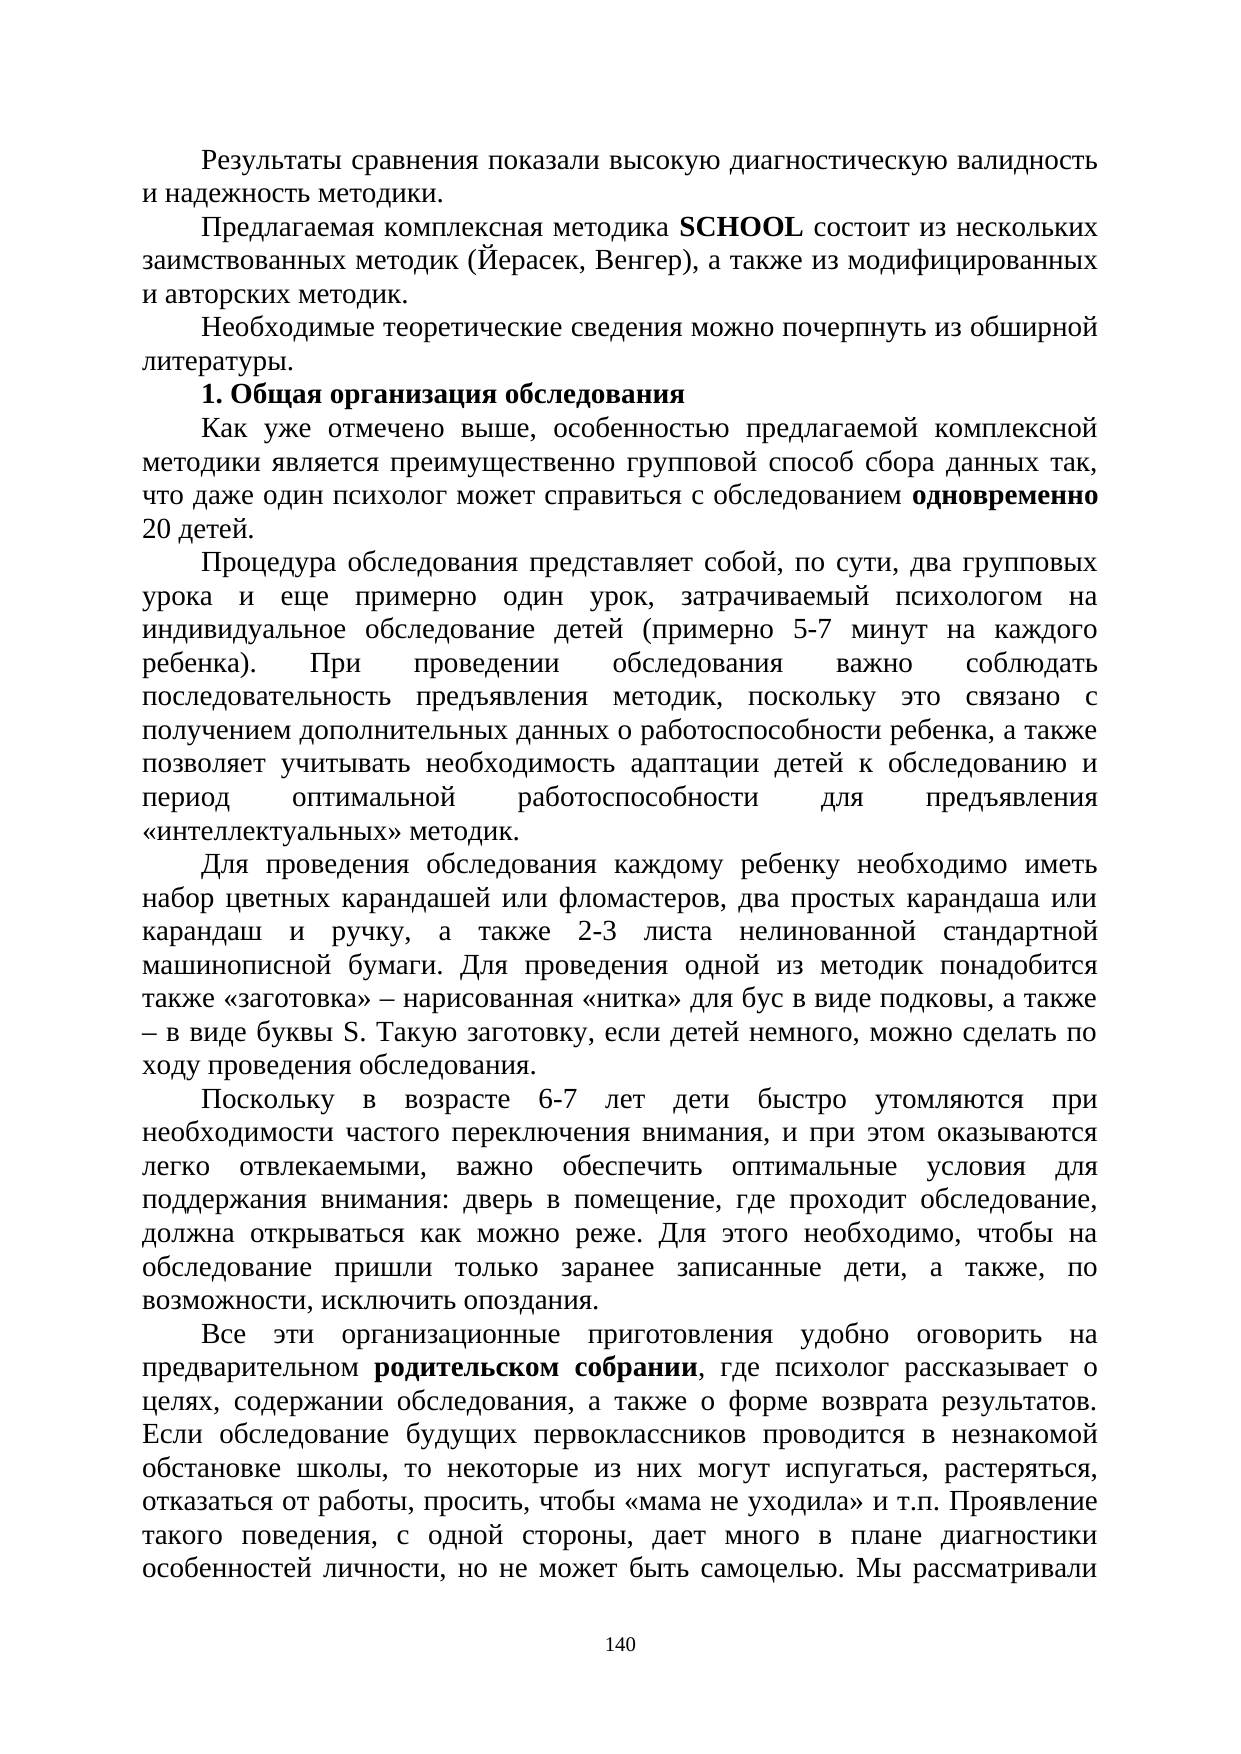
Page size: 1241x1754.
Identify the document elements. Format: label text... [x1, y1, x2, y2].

text Как уже отмечено выше, особенностью предлагаемой комплексной методики является преимущественно групповой способ сбора данных так, что даже один психолог может справиться с обследованием одновременно 20 детей. [142, 410, 1098, 544]
text Результаты сравнения показали высокую диагностическую валидность и надежность методики. [142, 142, 1098, 209]
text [142, 1316, 1098, 1584]
text Необходимые теоретические сведения можно почерпнуть из обширной литературы. [142, 309, 1098, 377]
text Поскольку в возрасте 6-7 лет дети быстро утомляются при необходимости частого переключения внимания, и при этом оказываются легко отвлекаемыми, важно обеспечить оптимальные условия для поддержания внимания: дверь в помещение, где проходит обследование, должна открываться как можно реже. Для этого необходимо, чтобы на обследование пришли только заранее записанные дети, а также, по возможности, исключить опоздания. [142, 1081, 1098, 1316]
text Предлагаемая комплексная методика SCHOOL состоит из нескольких заимствованных методик (Йерасек, Венгер), а также из модифицированных и авторских методик. [142, 209, 1098, 309]
text Для проведения обследования каждому ребенку необходимо иметь набор цветных карандашей или фломастеров, два простых карандаша или карандаш и ручку, а также 2-3 листа нелинованной стандартной машинописной бумаги. Для проведения одной из методик понадобится также «заготовка» – нарисованная «нитка» для бус в виде подковы, а также – в виде буквы S. Такую заготовку, если детей немного, можно сделать по ходу проведения обследования. [142, 846, 1098, 1081]
subtitle 1. Общая организация обследования [142, 377, 1098, 410]
text Процедура обследования представляет собой, по сути, два групповых урока и еще примерно один урок, затрачиваемый психологом на индивидуальное обследование детей (примерно 5-7 минут на каждого ребенка). При проведении обследования важно соблюдать последовательность предъявления методик, поскольку это связано с получением дополнительных данных о работоспособности ребенка, а также позволяет учитывать необходимость адаптации детей к обследованию и период оптимальной работоспособности для предъявления «интеллектуальных» методик. [142, 544, 1098, 846]
